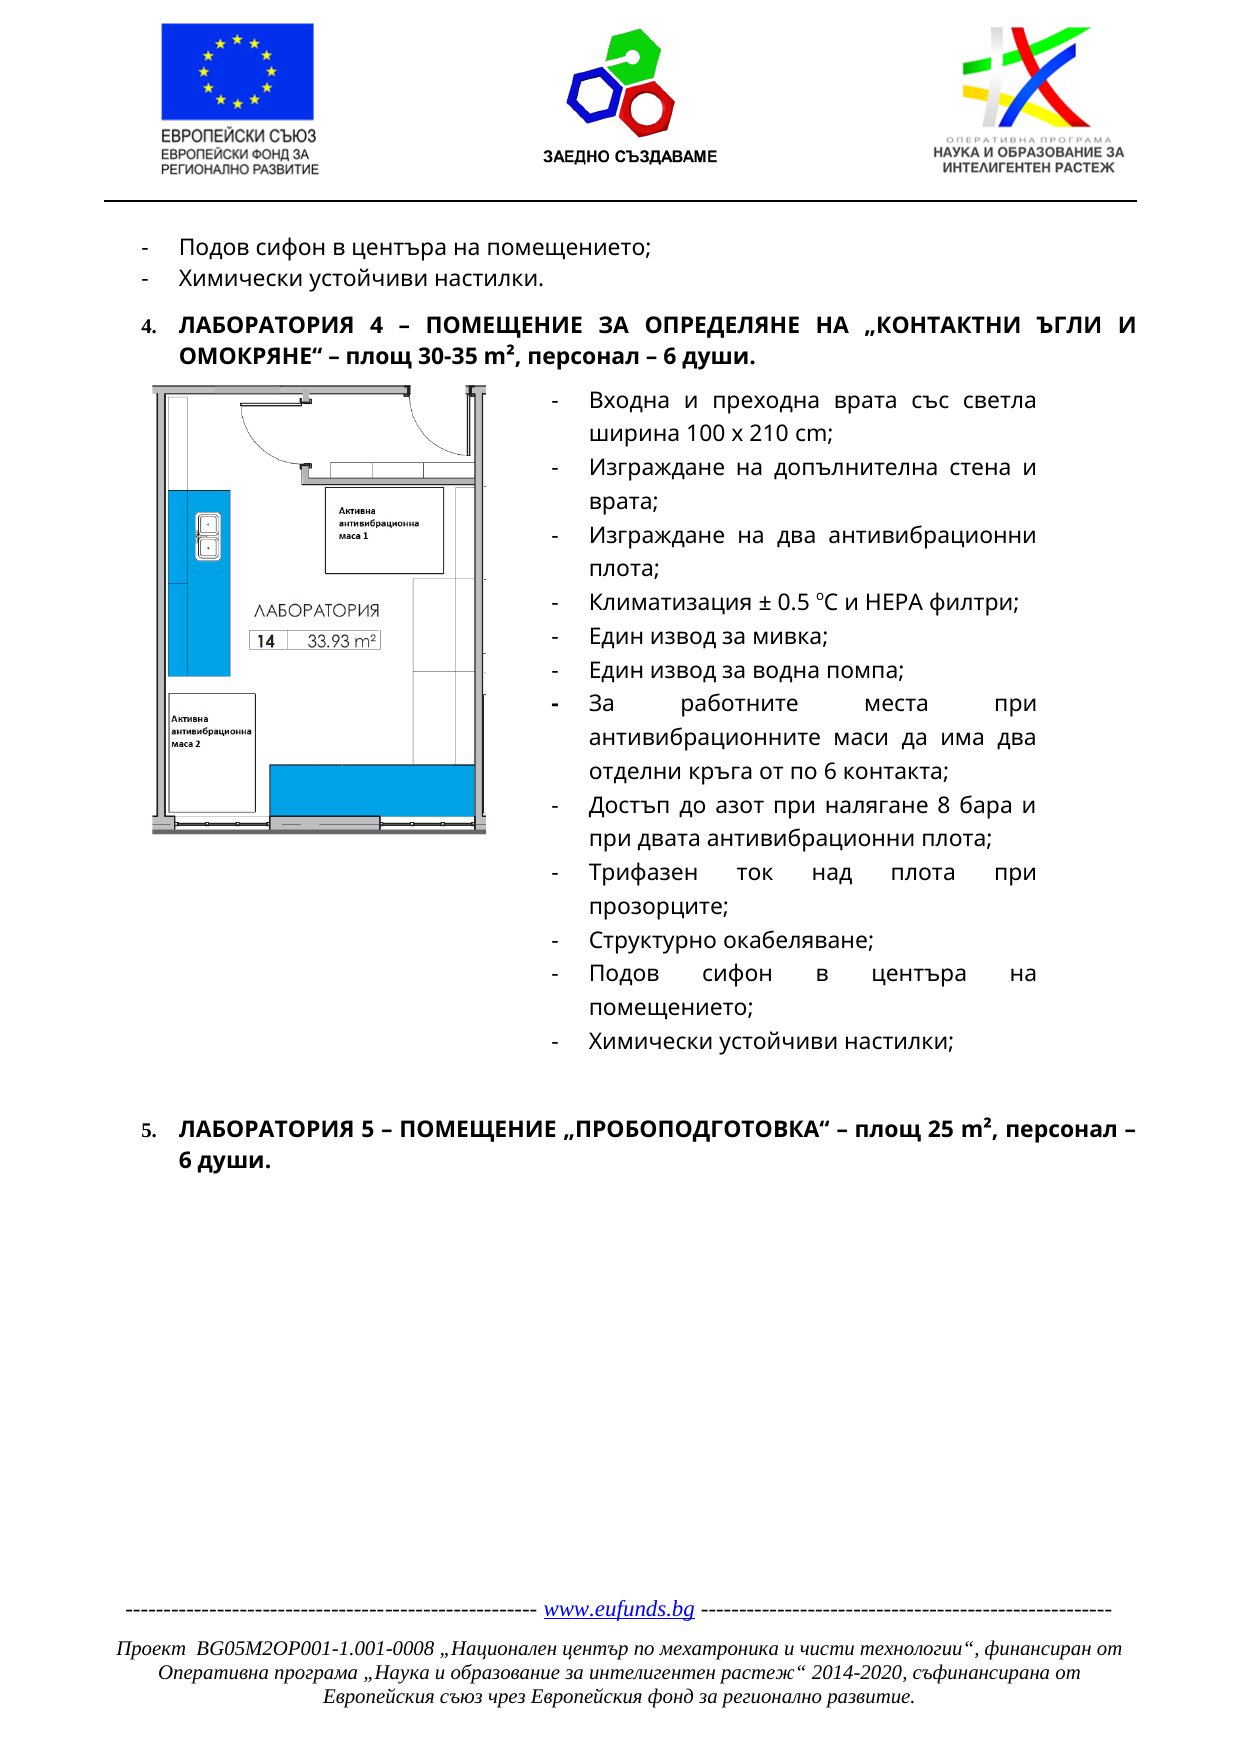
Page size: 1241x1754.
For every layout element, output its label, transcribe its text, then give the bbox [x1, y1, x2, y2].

list Химически устойчиви настилки. [141, 262, 1137, 293]
table_header Входна и преходна врата със светла ширина 100 х 210 cm; Изграждане на допълнителна стена и врата; Изграждане на два антивибрационни плота; Климатизация ± 0.5 оС и HEPA филтри; Един извод за мивка; Един извод за водна помпа; За работните места при антивибрационните маси да има два отделни кръга от по 6 контакта; Достъп до азот при налягане 8 бара и при двата антивибрационни плота; Трифазен ток над плота при прозорците; Структурно окабеляване; Подов сифон в центъра на помещението; Химически устойчиви настилки; [502, 384, 1048, 1113]
list ЛАБОРАТОРИЯ 4 – ПОМЕЩЕНИЕ ЗА ОПРЕДЕЛЯНЕ НА „КОНТАКТНИ ЪГЛИ И ОМОКРЯНЕ“ – площ 30-35 m², персонал – 6 души. [141, 308, 1137, 371]
picture [147, 15, 329, 198]
picture [925, 15, 1137, 185]
list Подов сифон в центъра на помещението; [141, 230, 1137, 262]
picture [531, 16, 732, 175]
table_header [141, 384, 502, 1113]
picture [152, 383, 487, 837]
list ЛАБОРАТОРИЯ 5 – ПОМЕЩЕНИЕ „ПРОБОПОДГОТОВКА“ – площ 25 m², персонал – 6 души. [141, 1113, 1137, 1175]
